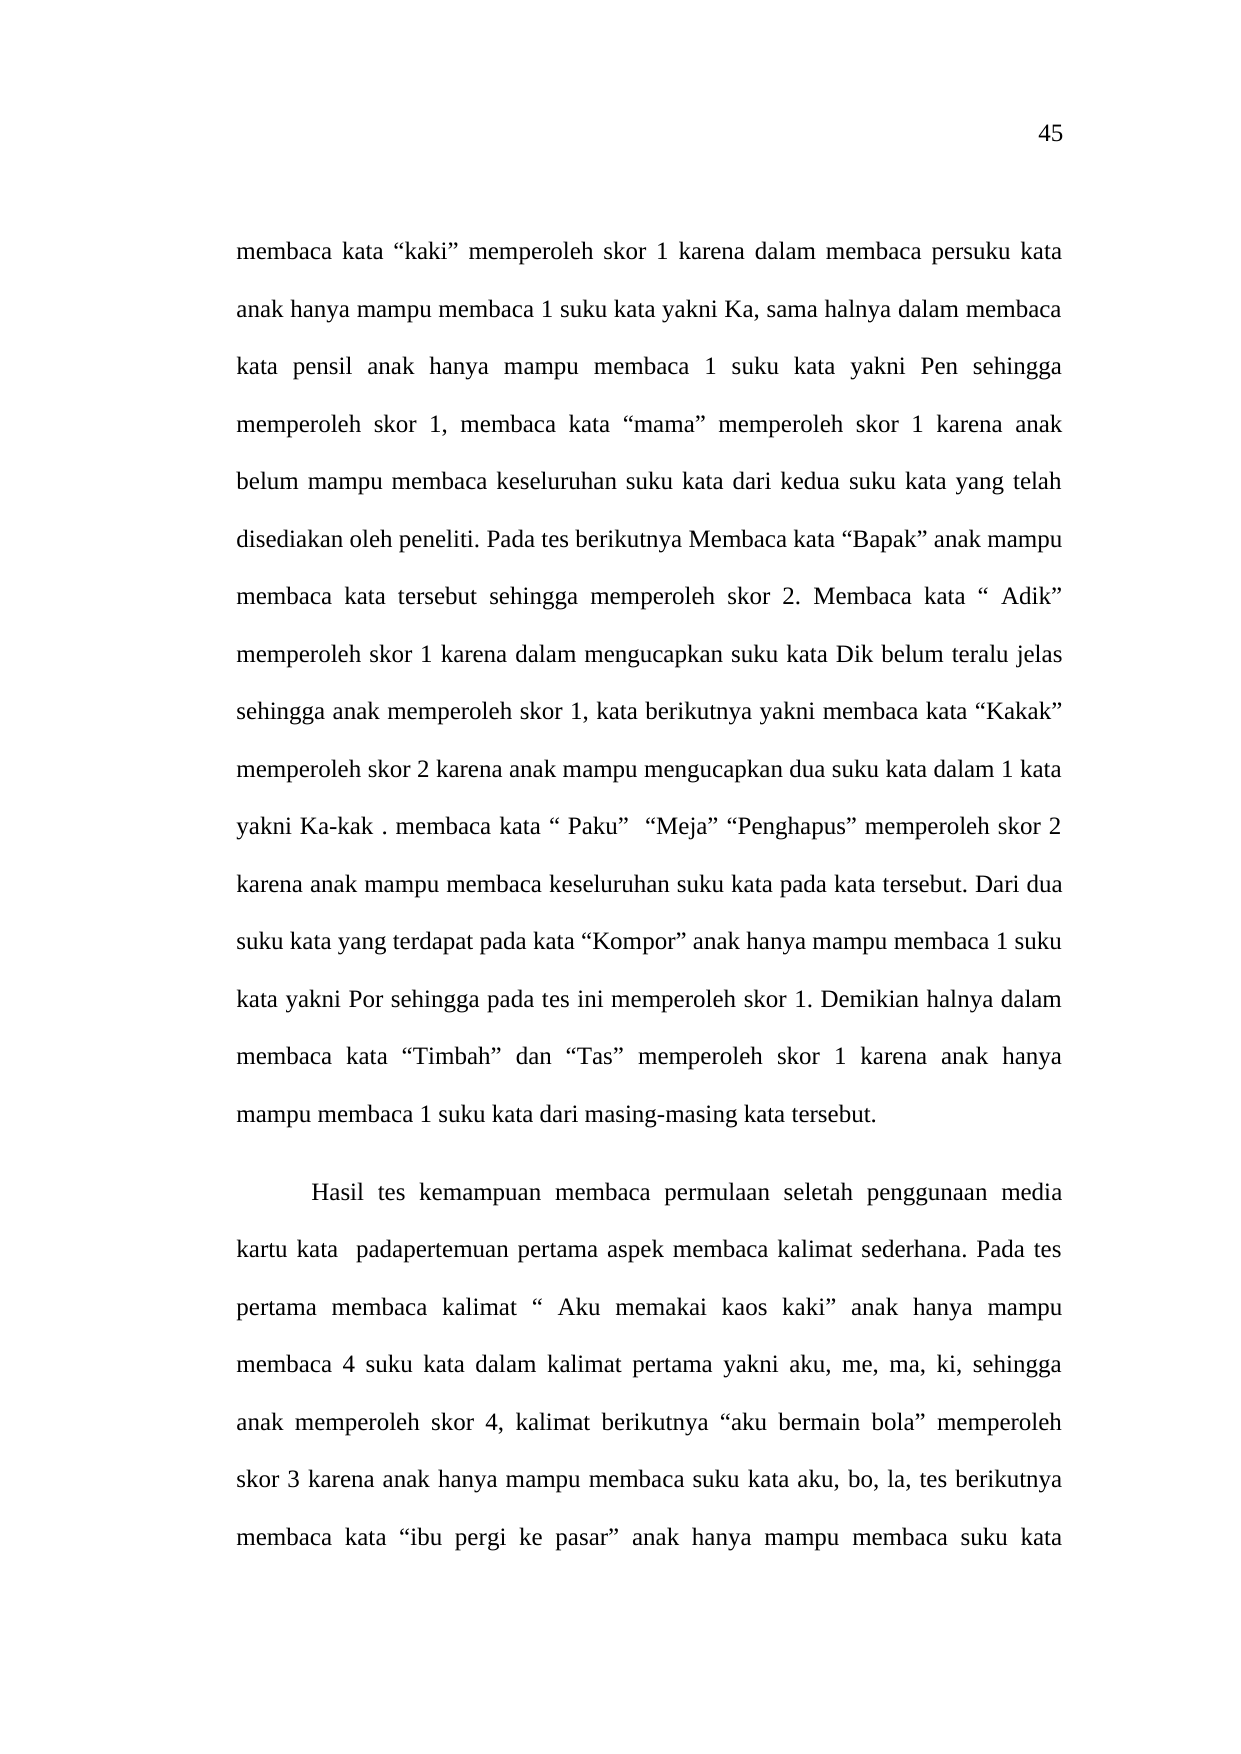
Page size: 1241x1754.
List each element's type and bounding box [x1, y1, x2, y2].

text [236, 236, 1063, 1127]
text [236, 1177, 1063, 1551]
